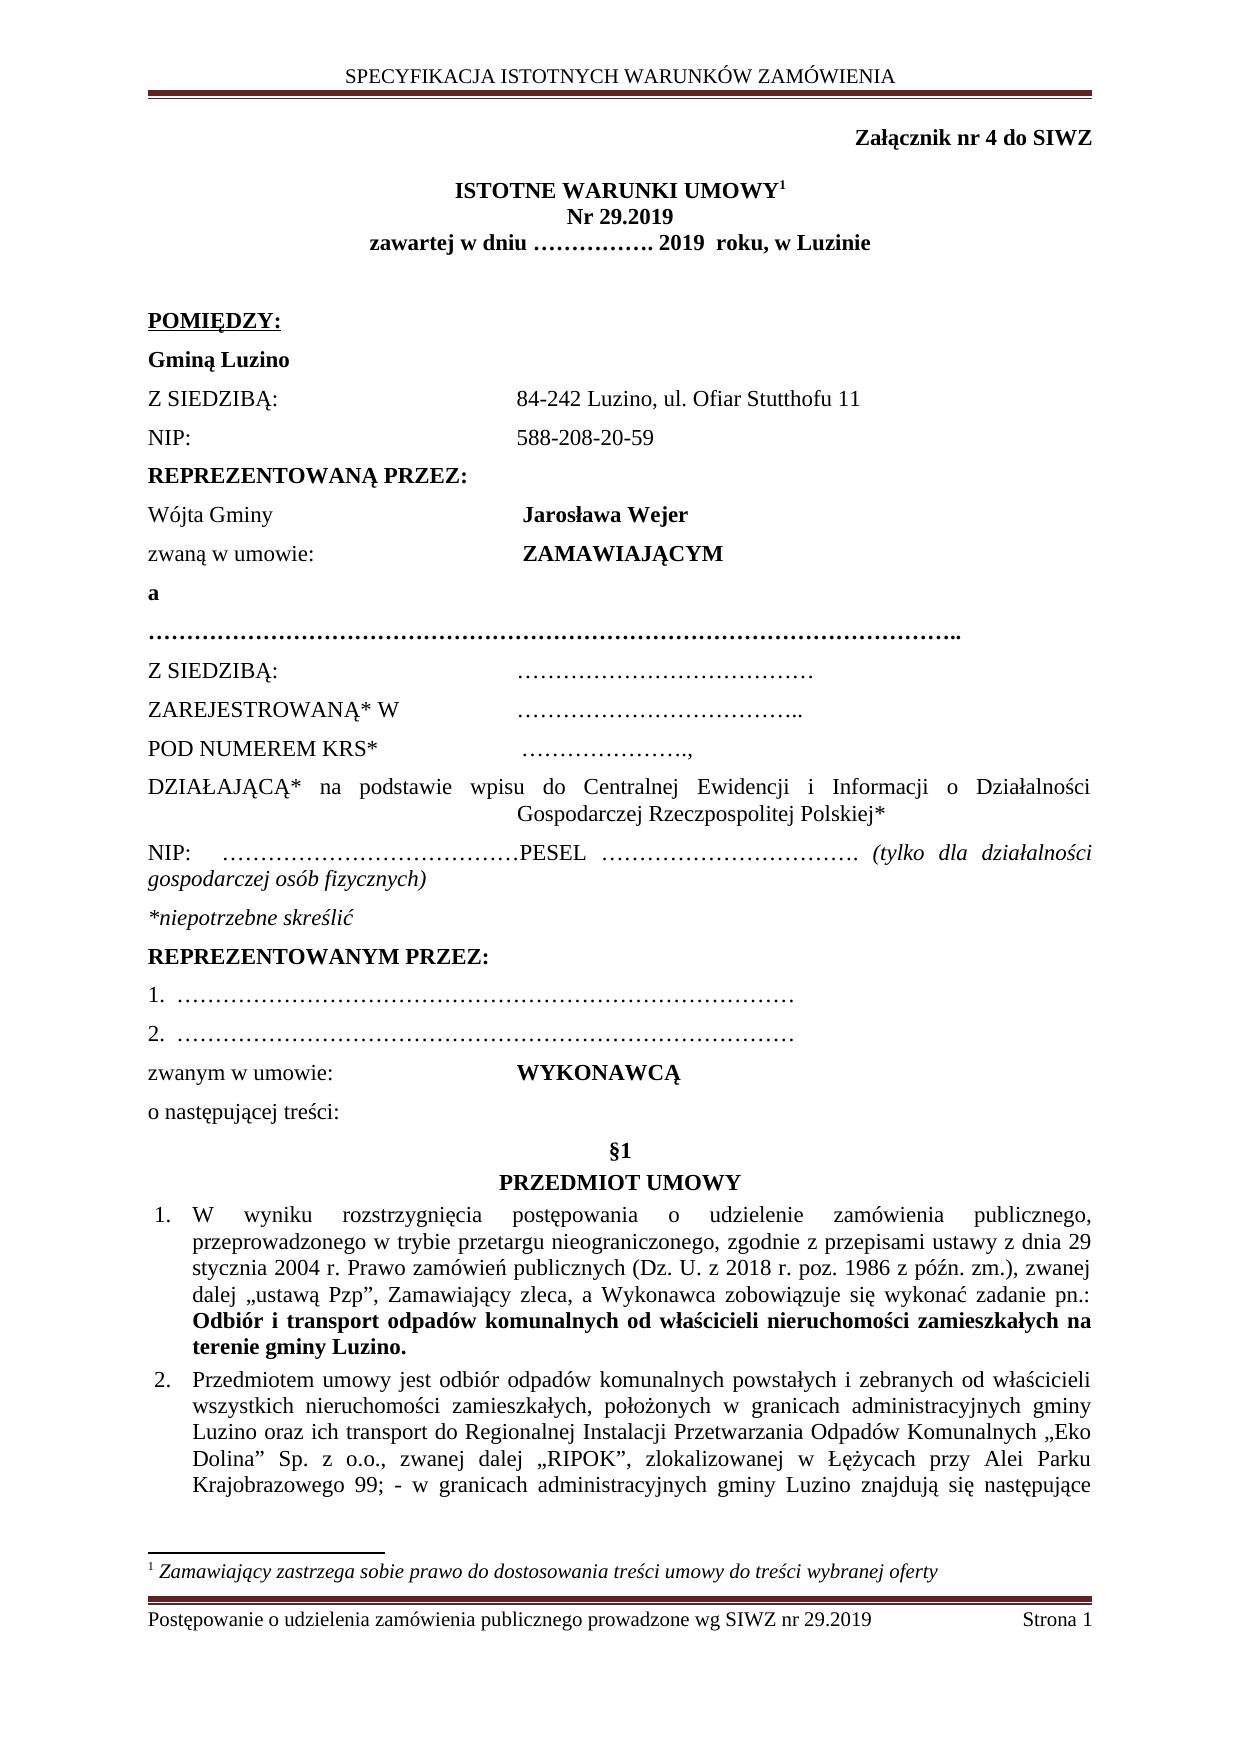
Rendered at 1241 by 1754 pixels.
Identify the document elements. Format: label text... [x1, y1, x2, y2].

text zwaną w umowie: ZAMAWIAJĄCYM [148, 540, 1092, 567]
list W wyniku rozstrzygnięcia postępowania o udzielenie zamówienia publicznego, przeprowadzonego w trybie przetargu nieograniczonego, zgodnie z przepisami ustawy z dnia 29 stycznia 2004 r. Prawo zamówień publicznych (Dz. U. z 2018 r. poz. 1986 z późn. zm.), zwanej dalej „ustawą Pzp”, Zamawiający zleca, a Wykonawca zobowiązuje się wykonać zadanie pn.: Odbiór i transport odpadów komunalnych od właścicieli nieruchomości zamieszkałych na terenie gminy Luzino. [162, 1202, 1092, 1360]
text Gminą Luzino [148, 346, 1092, 372]
text ISTOTNE WARUNKI UMOWY [148, 177, 1092, 203]
text POMIĘDZY: [148, 307, 1092, 333]
text *niepotrzebne skreślić [148, 904, 1092, 930]
text PRZEDMIOT UMOWY [148, 1169, 1092, 1196]
text DZIAŁAJĄCĄ* na podstawie wpisu do Centralnej Ewidencji i Informacji o Działalności Gospodarczej Rzeczpospolitej Polskiej* [148, 773, 1092, 826]
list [162, 1366, 1092, 1497]
text REPREZENTOWANYM PRZEZ: [148, 943, 1092, 969]
text Załącznik nr 4 do SIWZ [148, 124, 1092, 150]
text Wójta Gminy Jarosława Wejer [148, 501, 1092, 528]
text …………………………………………………………………………………………….. [148, 618, 1092, 644]
text a [148, 579, 1092, 606]
text 2. ……………………………………………………………………… [148, 1020, 1092, 1047]
text ZAREJESTROWANĄ* W ……………………………….. [148, 696, 1092, 722]
text o następującej treści: [148, 1098, 1092, 1124]
text 1. ……………………………………………………………………… [148, 982, 1092, 1008]
text §1 [148, 1137, 1092, 1163]
text Nr 29.2019 [148, 203, 1092, 229]
text zawartej w dniu ……………. 2019 roku, w Luzinie [148, 229, 1092, 256]
text NIP: 588-208-20-59 [148, 424, 1092, 450]
text REPREZENTOWANĄ PRZEZ: [148, 463, 1092, 489]
text POD NUMEREM KRS* …………………., [148, 734, 1092, 761]
text NIP: …………………………………PESEL ……………………………. (tylko dla działalności gospodarczej osób fizycznych) [148, 839, 1092, 891]
text Z SIEDZIBĄ: ………………………………… [148, 657, 1092, 683]
text zwanym w umowie: WYKONAWCĄ [148, 1059, 1092, 1086]
text Z SIEDZIBĄ: 84-242 Luzino, ul. Ofiar Stutthofu 11 [148, 385, 1092, 411]
